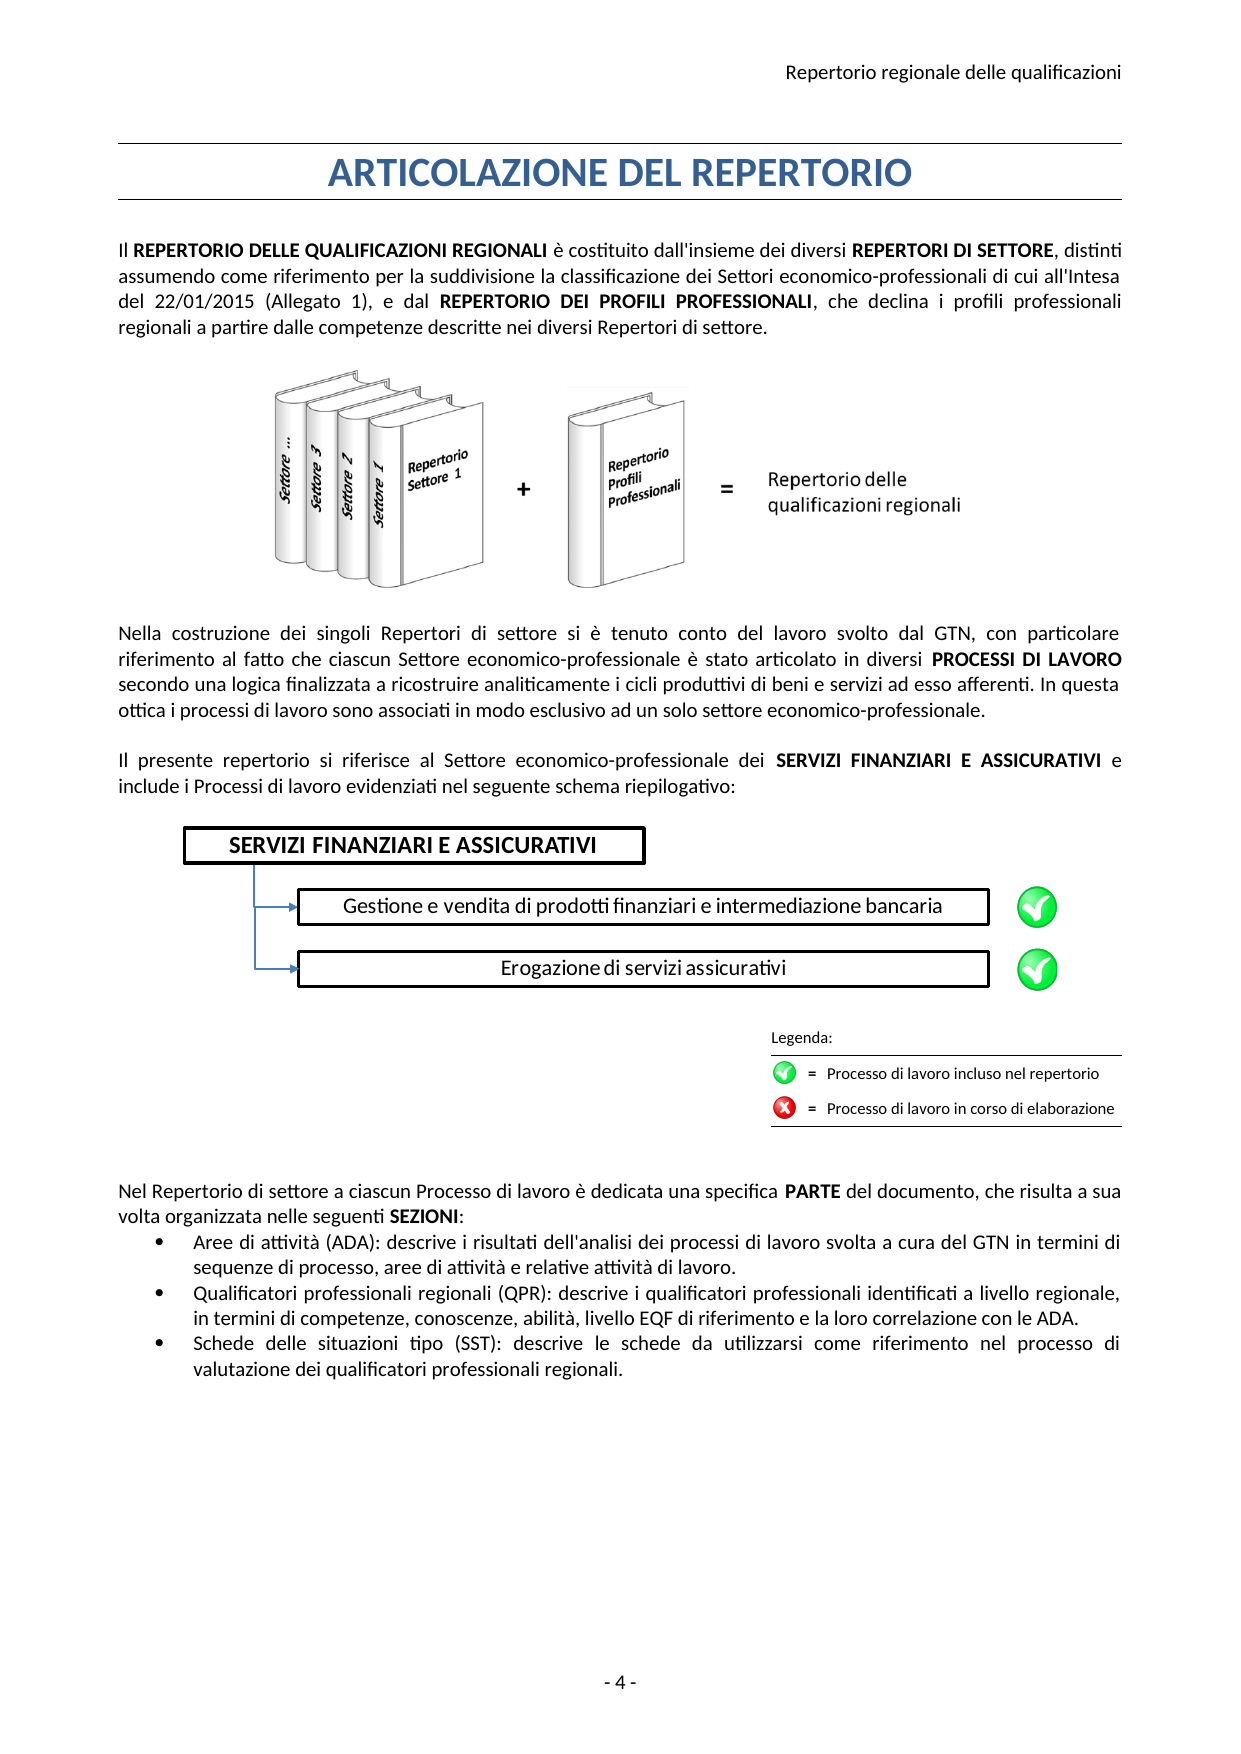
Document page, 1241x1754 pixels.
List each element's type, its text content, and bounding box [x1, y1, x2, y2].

text Nella costruzione dei singoli Repertori di settore si è tenuto conto del lavoro svolto dal GTN, con particolare riferimento al fatto che ciascun Settore economico-professionale è stato articolato in diversi PROCESSI DI LAVORO secondo una logica finalizzata a ricostruire analiticamente i cicli produttivi di beni e servizi ad esso afferenti. In questa ottica i processi di lavoro sono associati in modo esclusivo ad un solo settore economico-professionale. [118, 621, 1122, 722]
text ARTICOLAZIONE DEL REPERTORIO [118, 144, 1122, 199]
table_cell Processo di lavoro in corso di elaborazione [827, 1091, 1122, 1126]
table_cell [771, 1091, 797, 1126]
picture [772, 1061, 797, 1085]
text Nel Repertorio di settore a ciascun Processo di lavoro è dedicata una specifica PARTE del documento, che risulta a sua volta organizzata nelle seguenti SEZIONI: [118, 1178, 1122, 1229]
table_header Legenda: [771, 1020, 1122, 1055]
table_cell = [797, 1056, 827, 1091]
list Qualificatori professionali regionali (QPR): descrive i qualificatori professionali identificati a livello regionale, in termini di competenze, conoscenze, abilità, livello EQF di riferimento e la loro correlazione con le ADA. [156, 1280, 1122, 1331]
table_cell [771, 1056, 797, 1091]
list Schede delle situazioni tipo (SST): descrive le schede da utilizzarsi come riferimento nel processo di valutazione dei qualificatori professionali regionali. [156, 1331, 1122, 1381]
picture [772, 1095, 797, 1120]
text Il presente repertorio si riferisce al Settore economico-professionale dei SERVIZI FINANZIARI E ASSICURATIVI e include i Processi di lavoro evidenziati nel seguente schema riepilogativo: [118, 748, 1122, 798]
list Aree di attività (ADA): descrive i risultati dell'analisi dei processi di lavoro svolta a cura del GTN in termini di sequenze di processo, aree di attività e relative attività di lavoro. [156, 1229, 1122, 1280]
table_cell = [797, 1091, 827, 1126]
table_cell Processo di lavoro incluso nel repertorio [827, 1056, 1122, 1091]
picture [267, 364, 974, 596]
text Il REPERTORIO DELLE QUALIFICAZIONI REGIONALI è costituito dall'insieme dei diversi REPERTORI DI SETTORE, distinti assumendo come riferimento per la suddivisione la classificazione dei Settori economico-professionali di cui all'Intesa del 22/01/2015 (Allegato 1), e dal REPERTORIO DEI PROFILI PROFESSIONALI, che declina i profili professionali regionali a partire dalle competenze descritte nei diversi Repertori di settore. [118, 238, 1122, 339]
